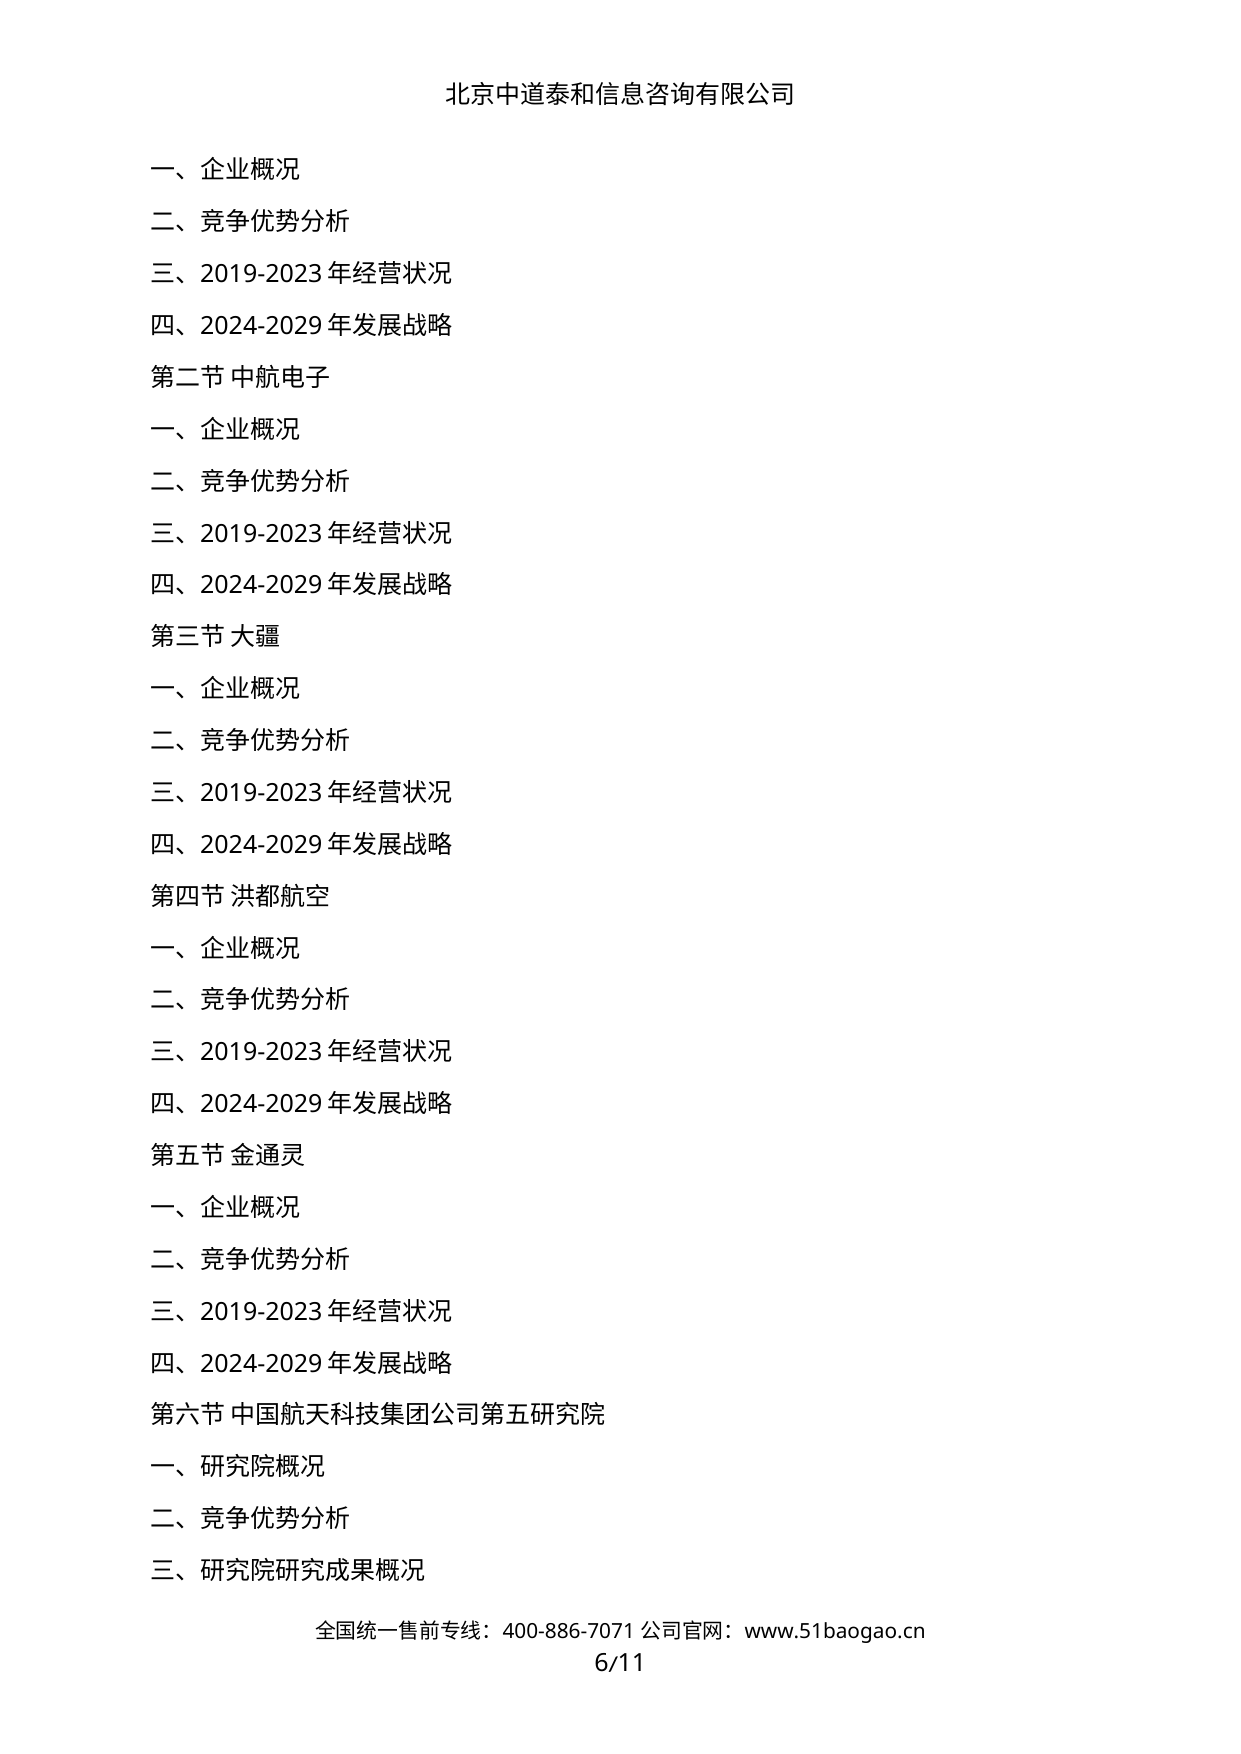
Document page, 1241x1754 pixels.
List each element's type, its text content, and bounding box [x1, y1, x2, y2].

text 二、竞争优势分析 [150, 461, 1090, 497]
text 第四节 洪都航空 [150, 876, 1090, 912]
text 三、2019-2023年经营状况 [150, 1032, 1090, 1068]
text 一、研究院概况 [150, 1447, 1090, 1483]
text 第三节 大疆 [150, 617, 1090, 653]
text 三、2019-2023年经营状况 [150, 772, 1090, 809]
text 三、2019-2023年经营状况 [150, 1291, 1090, 1327]
text 二、竞争优势分析 [150, 1239, 1090, 1276]
text 第六节 中国航天科技集团公司第五研究院 [150, 1395, 1090, 1431]
text 二、竞争优势分析 [150, 202, 1090, 238]
text 一、企业概况 [150, 150, 1090, 186]
text 四、2024-2029年发展战略 [150, 1084, 1090, 1120]
text 四、2024-2029年发展战略 [150, 565, 1090, 601]
text 三、研究院研究成果概况 [150, 1551, 1090, 1587]
text 一、企业概况 [150, 928, 1090, 964]
text 四、2024-2029年发展战略 [150, 824, 1090, 861]
text 二、竞争优势分析 [150, 980, 1090, 1016]
text 四、2024-2029年发展战略 [150, 1343, 1090, 1379]
text 三、2019-2023年经营状况 [150, 254, 1090, 290]
text 一、企业概况 [150, 409, 1090, 446]
text 一、企业概况 [150, 669, 1090, 705]
text 第五节 金通灵 [150, 1136, 1090, 1172]
text 第二节 中航电子 [150, 357, 1090, 394]
text 三、2019-2023年经营状况 [150, 513, 1090, 549]
text 二、竞争优势分析 [150, 721, 1090, 757]
text 二、竞争优势分析 [150, 1499, 1090, 1535]
text 四、2024-2029年发展战略 [150, 306, 1090, 342]
text 一、企业概况 [150, 1187, 1090, 1224]
